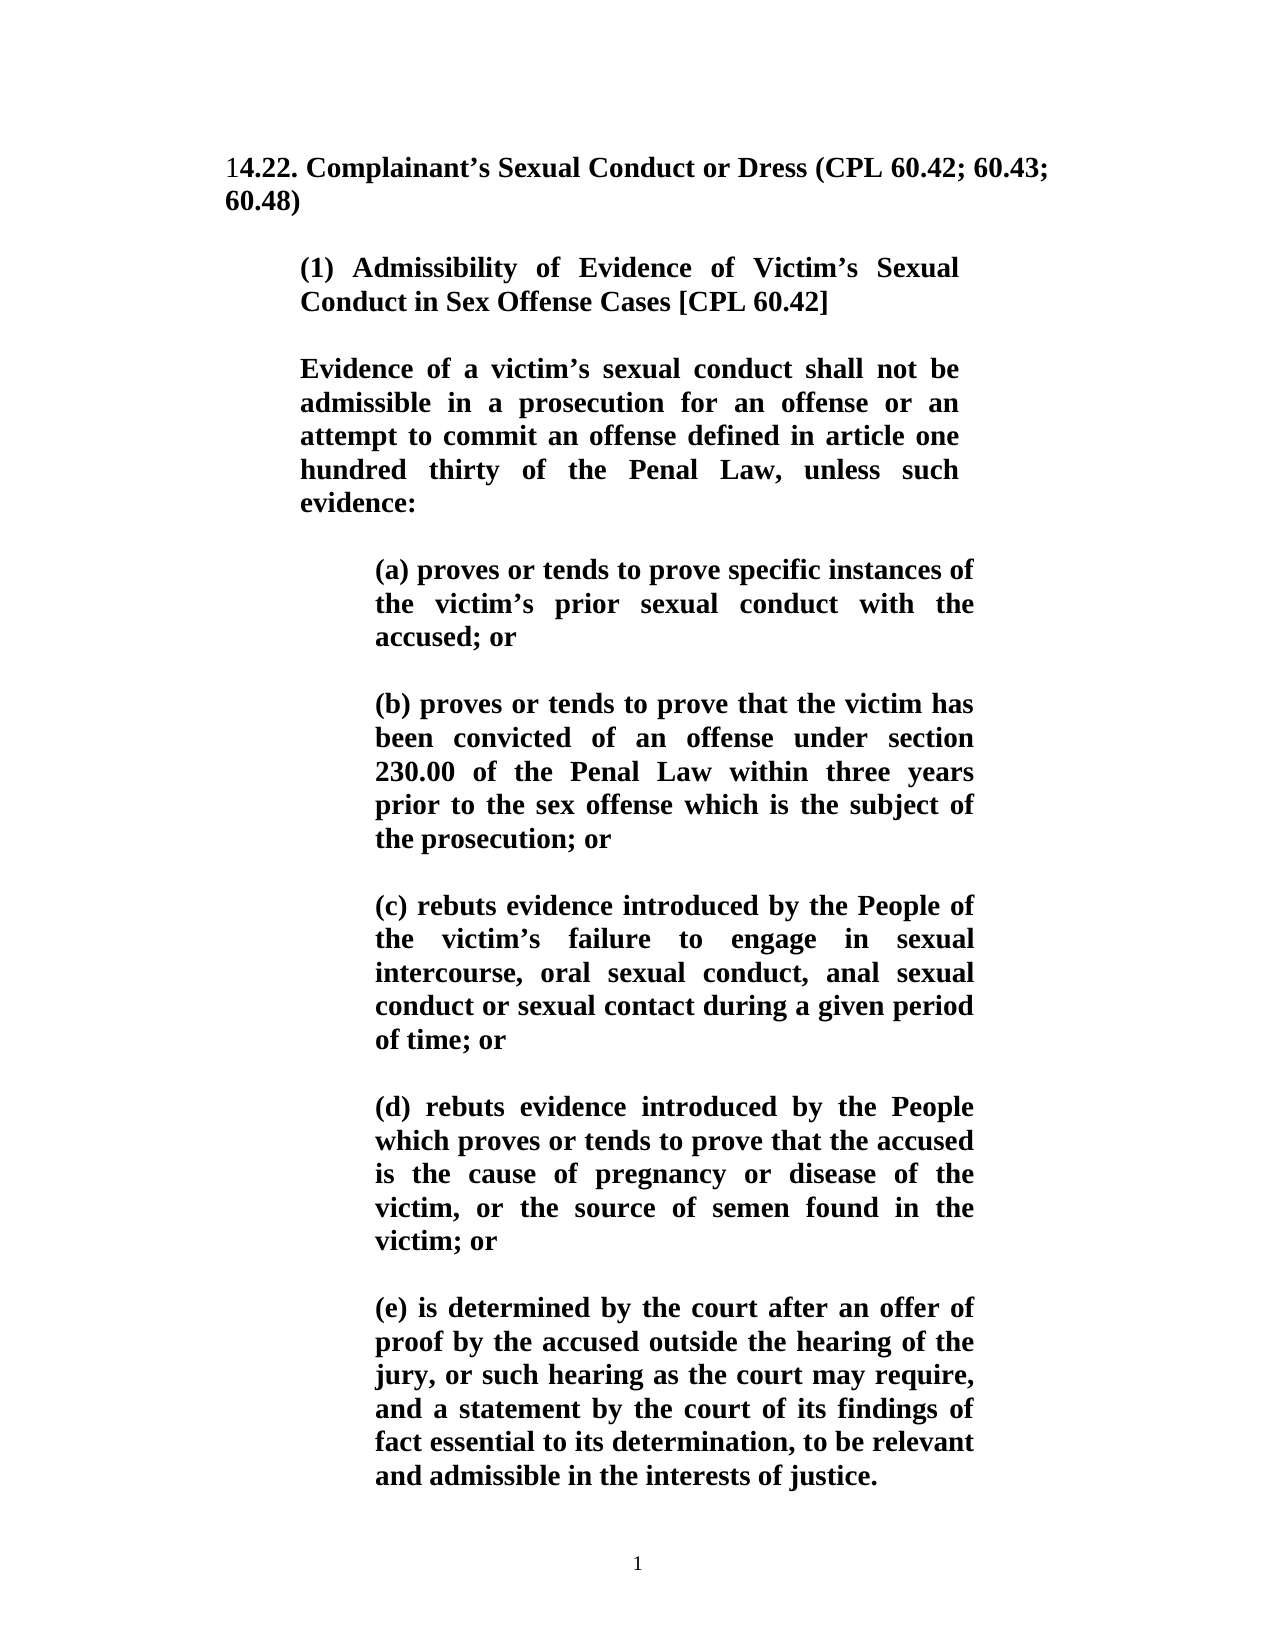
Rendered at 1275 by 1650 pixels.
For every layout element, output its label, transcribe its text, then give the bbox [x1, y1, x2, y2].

text (d) rebuts evidence introduced by the People which proves or tends to prove that the accused is the cause of pregnancy or disease of the victim, or the source of semen found in the victim; or [375, 1089, 975, 1257]
text (c) rebuts evidence introduced by the People of the victim’s failure to engage in sexual intercourse, oral sexual conduct, anal sexual conduct or sexual contact during a given period of time; or [375, 888, 975, 1056]
text (1) Admissibility of Evidence of Victim’s Sexual Conduct in Sex Offense Cases [CPL 60.42] [300, 251, 960, 318]
text 4.22. Complainant’s Sexual Conduct or Dress (CPL 60.42; 60.43; 60.48) [225, 150, 1050, 217]
text (e) is determined by the court after an offer of proof by the accused outside the hearing of the jury, or such hearing as the court may require, and a statement by the court of its findings of fact essential to its determination, to be relevant and admissible in the interests of justice. [375, 1290, 975, 1492]
text (b) proves or tends to prove that the victim has been convicted of an offense under section 230.00 of the Penal Law within three years prior to the sex offense which is the subject of the prosecution; or [375, 687, 975, 854]
text Evidence of a victim’s sexual conduct shall not be admissible in a prosecution for an offense or an attempt to commit an offense defined in article one hundred thirty of the Penal Law, unless such evidence: [300, 351, 960, 519]
text (a) proves or tends to prove specific instances of the victim’s prior sexual conduct with the accused; or [375, 552, 975, 653]
